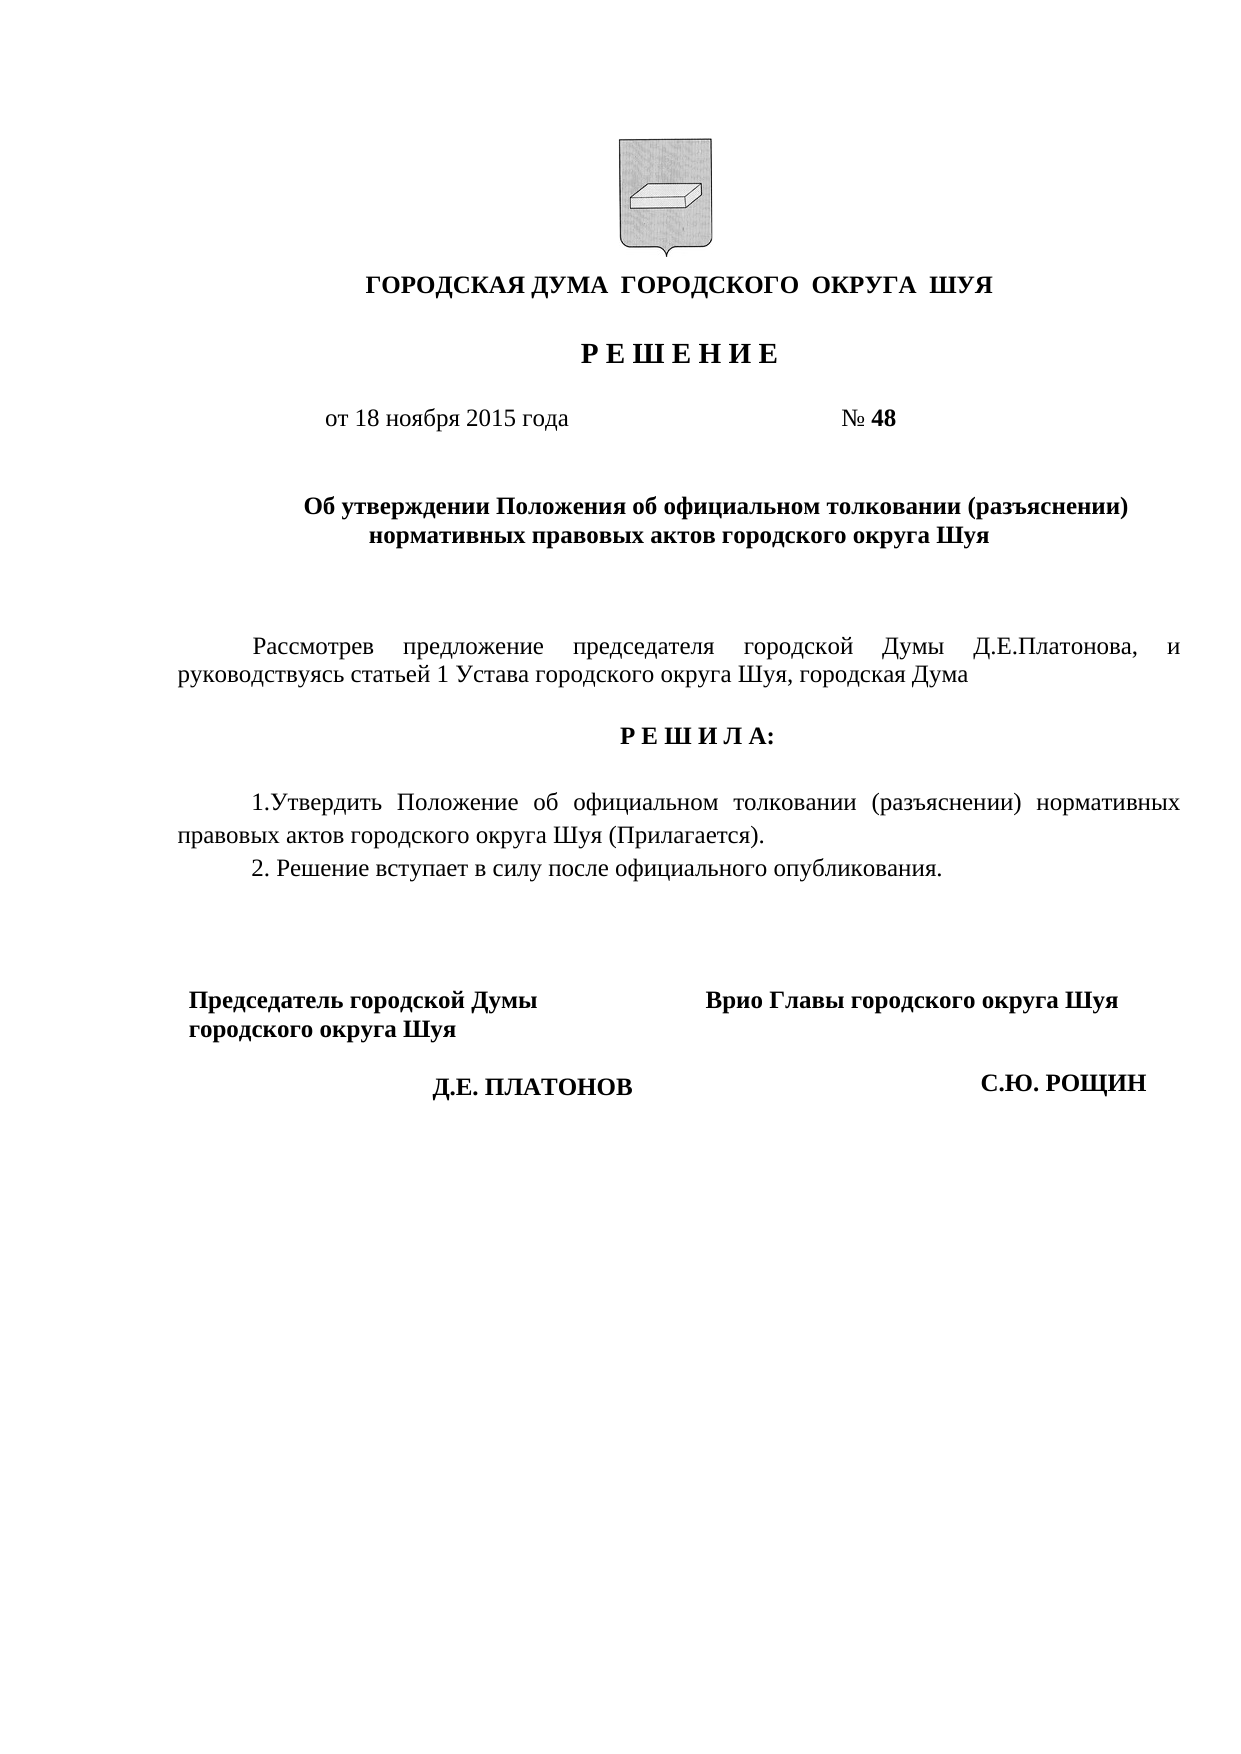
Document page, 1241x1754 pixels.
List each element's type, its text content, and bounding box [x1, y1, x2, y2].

text 2. Решение вступает в силу после официального опубликования. [177, 853, 1181, 882]
text 1.Утвердить Положение об официальном толковании (разъяснении) нормативных правовых актов городского округа Шуя (Прилагается). [177, 787, 1181, 849]
text ГОРОДСКАЯ ДУМА ГОРОДСКОГО ОКРУГА ШУЯ [177, 270, 1181, 298]
subtitle Р Е Ш Е Н И Е [177, 336, 1181, 370]
text от 18 ноября 2015 года № 48 [177, 403, 1181, 432]
picture [618, 138, 713, 257]
table_header Председатель городской Думы городского округа Шуя Д.Е. ПЛАТОНОВ [177, 985, 694, 1126]
subtitle Рассмотрев предложение председателя городской Думы Д.Е.Платонова, и руководствуясь статьей 1 Устава городского округа Шуя, городская Дума [177, 631, 1181, 688]
table_header Врио Главы городского округа Шуя С.Ю. РОЩИН [694, 985, 1163, 1126]
text Об утверждении Положения об официальном толковании (разъяснении) нормативных правовых актов городского округа Шуя [177, 491, 1181, 549]
text Р Е Ш И Л А: [546, 721, 1181, 750]
